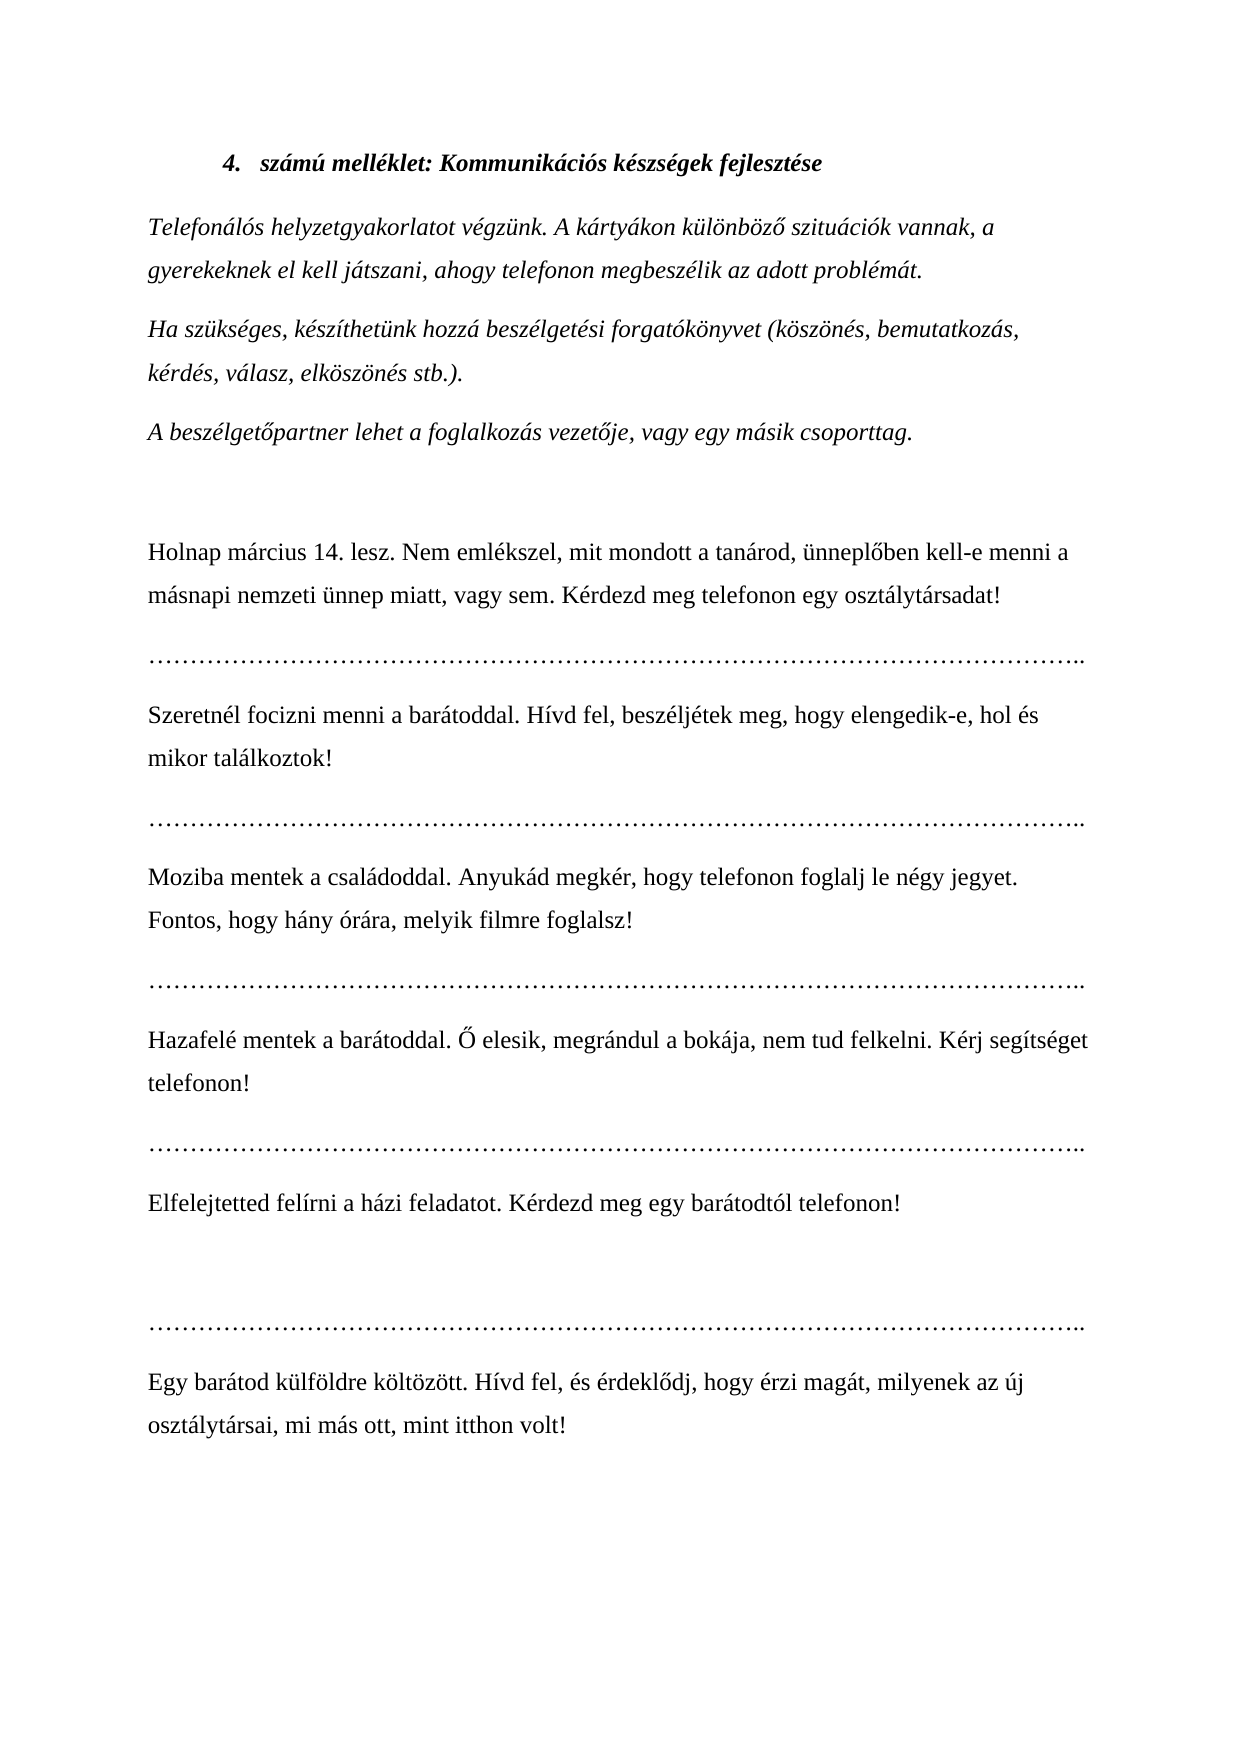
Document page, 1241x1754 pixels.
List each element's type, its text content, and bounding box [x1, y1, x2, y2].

text Telefonálós helyzetgyakorlatot végzünk. A kártyákon különböző szituációk vannak, a gyerekeknek el kell játszani, ahogy telefonon megbeszélik az adott problémát. [148, 212, 1093, 283]
list számú melléklet: Kommunikációs készségek fejlesztése [223, 148, 1093, 176]
text ………………………………………………………………………………………………….. [148, 640, 1093, 669]
text Egy barátod külföldre költözött. Hívd fel, és érdeklődj, hogy érzi magát, milyenek az új osztálytársai, mi más ott, mint itthon volt! [148, 1367, 1093, 1439]
text Szeretnél focizni menni a barátoddal. Hívd fel, beszéljétek meg, hogy elengedik-e, hol és mikor találkoztok! [148, 700, 1093, 772]
text Holnap március 14. lesz. Nem emlékszel, mit mondott a tanárod, ünneplőben kell-e menni a másnapi nemzeti ünnep miatt, vagy sem. Kérdezd meg telefonon egy osztálytársadat! [148, 537, 1093, 609]
text ………………………………………………………………………………………………….. [148, 965, 1093, 994]
text Moziba mentek a családoddal. Anyukád megkér, hogy telefonon foglalj le négy jegyet. Fontos, hogy hány órára, melyik filmre foglalsz! [148, 862, 1093, 934]
text ………………………………………………………………………………………………….. [148, 1128, 1093, 1157]
text Elfelejtetted felírni a házi feladatot. Kérdezd meg egy barátodtól telefonon! [148, 1188, 1093, 1217]
text Ha szükséges, készíthetünk hozzá beszélgetési forgatókönyvet (köszönés, bemutatkozás, kérdés, válasz, elköszönés stb.). [148, 314, 1093, 386]
text ………………………………………………………………………………………………….. [148, 803, 1093, 831]
text Hazafelé mentek a barátoddal. Ő elesik, megrándul a bokája, nem tud felkelni. Kérj segítséget telefonon! [148, 1025, 1093, 1097]
text ………………………………………………………………………………………………….. [148, 1307, 1093, 1336]
text A beszélgetőpartner lehet a foglalkozás vezetője, vagy egy másik csoporttag. [148, 417, 1093, 446]
